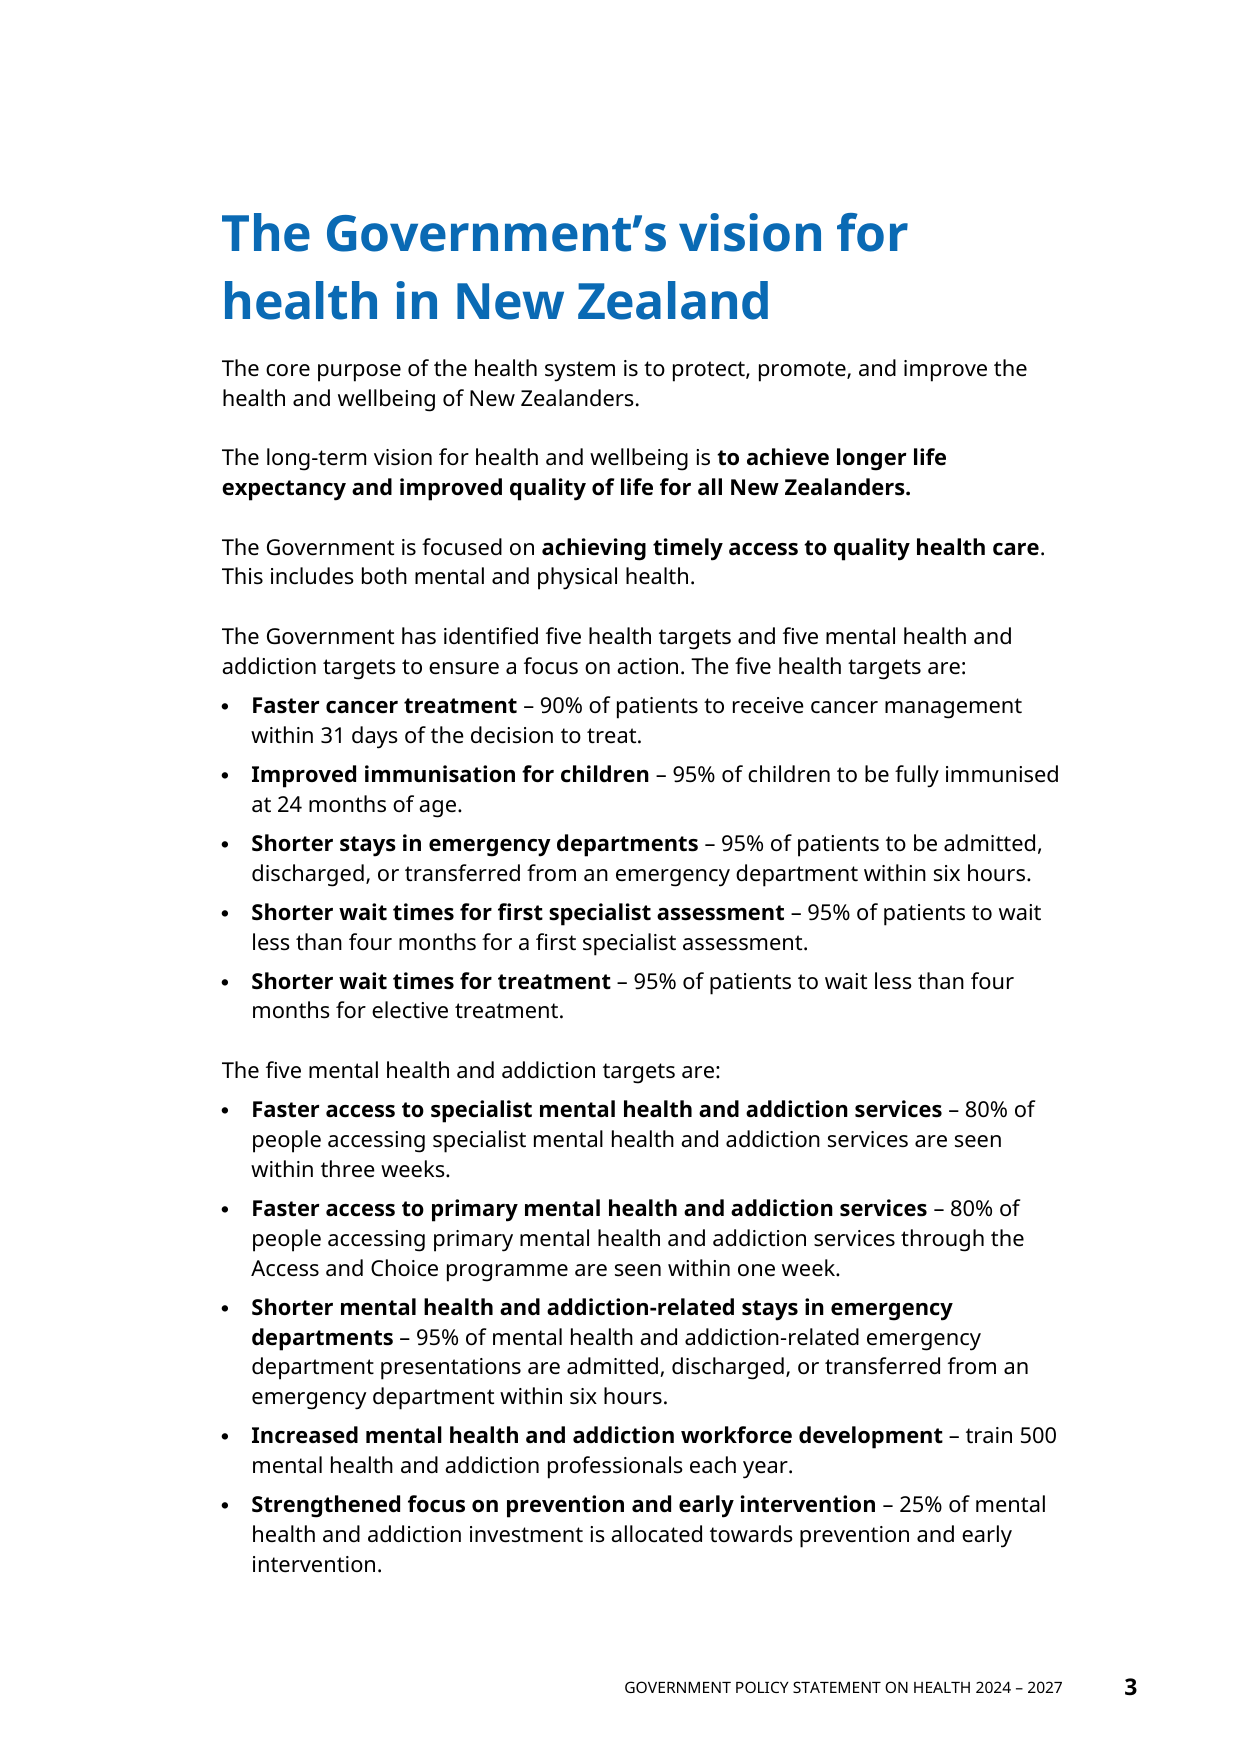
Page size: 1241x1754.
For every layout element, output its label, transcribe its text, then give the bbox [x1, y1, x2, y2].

text The core purpose of the health system is to protect, promote, and improve the health and wellbeing of New Zealanders. [222, 353, 1063, 412]
text The long-term vision for health and wellbeing is to achieve longer life expectancy and improved quality of life for all New Zealanders. [222, 442, 1063, 502]
text Increased mental health and addiction workforce development – train 500 mental health and addiction professionals each year. [222, 1420, 1063, 1480]
text Shorter stays in emergency departments – 95% of patients to be admitted, discharged, or transferred from an emergency department within six hours. [222, 828, 1063, 887]
text The Government is focused on achieving timely access to quality health care. This includes both mental and physical health. [222, 531, 1063, 591]
text The Government has identified five health targets and five mental health and addiction targets to ensure a focus on action. The five health targets are: [222, 621, 1063, 680]
text Shorter mental health and addiction-related stays in emergency departments – 95% of mental health and addiction-related emergency department presentations are admitted, discharged, or transferred from an emergency department within six hours. [222, 1292, 1063, 1411]
text Strengthened focus on prevention and early intervention – 25% of mental health and addiction investment is allocated towards prevention and early intervention. [222, 1489, 1063, 1578]
text Faster access to specialist mental health and addiction services – 80% of people accessing specialist mental health and addiction services are seen within three weeks. [222, 1094, 1063, 1183]
text Improved immunisation for children – 95% of children to be fully immunised at 24 months of age. [222, 759, 1063, 818]
text Shorter wait times for treatment – 95% of patients to wait less than four months for elective treatment. [222, 966, 1063, 1025]
text The five mental health and addiction targets are: [222, 1055, 1063, 1085]
text Shorter wait times for first specialist assessment – 95% of patients to wait less than four months for a first specialist assessment. [222, 897, 1063, 956]
text Faster cancer treatment – 90% of patients to receive cancer management within 31 days of the decision to treat. [222, 690, 1063, 749]
text Faster access to primary mental health and addiction services – 80% of people accessing primary mental health and addiction services through the Access and Choice programme are seen within one week. [222, 1193, 1063, 1282]
subtitle The Government’s vision for health in New Zealand [222, 198, 1063, 334]
